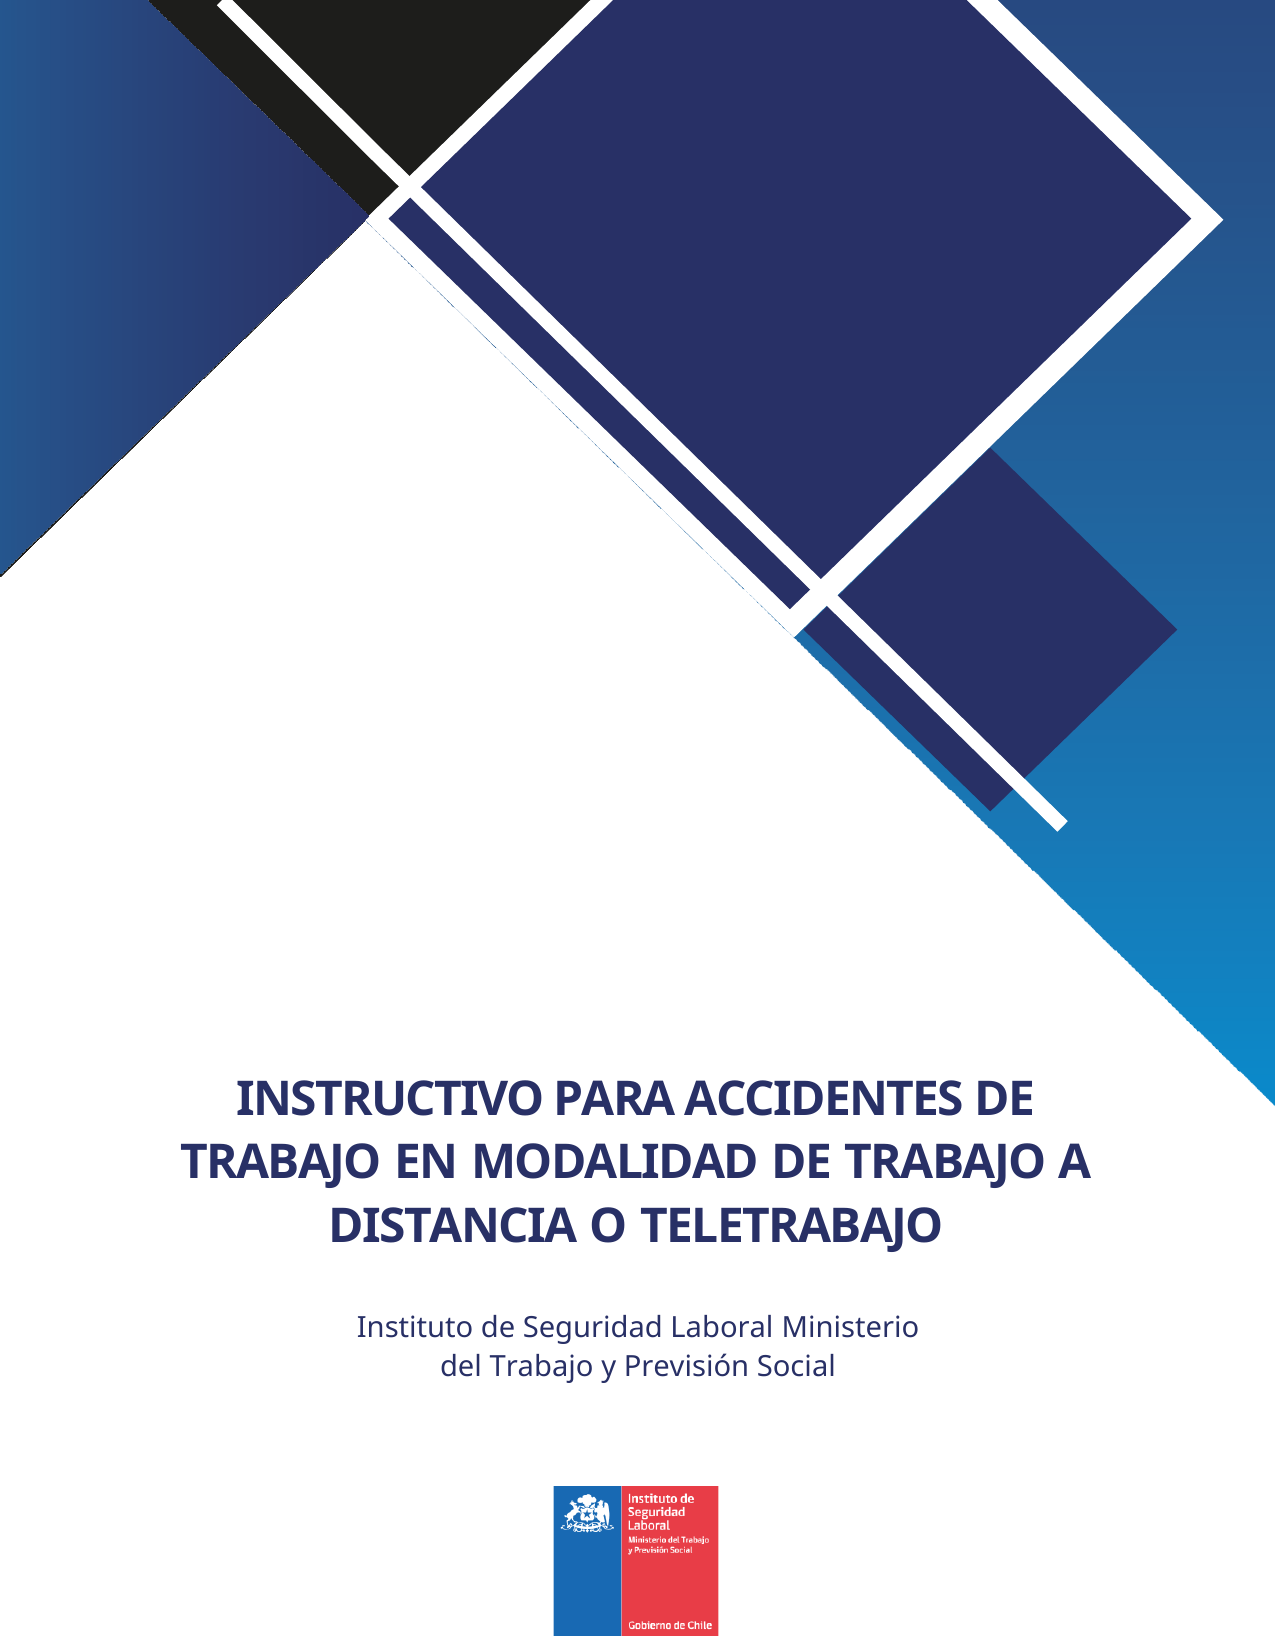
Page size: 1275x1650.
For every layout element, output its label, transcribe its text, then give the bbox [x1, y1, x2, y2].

picture [234, 0, 369, 135]
title INSTRUCTIVO PARA ACCIDENTES DE TRABAJO EN MODALIDAD DE TRABAJO A DISTANCIA O TELETRABAJO [143, 1064, 1130, 1256]
text Instituto de Seguridad Laboral Ministerio del Trabajo y Previsión Social [346, 1307, 929, 1384]
picture [0, 0, 1275, 1107]
picture [553, 1486, 719, 1636]
